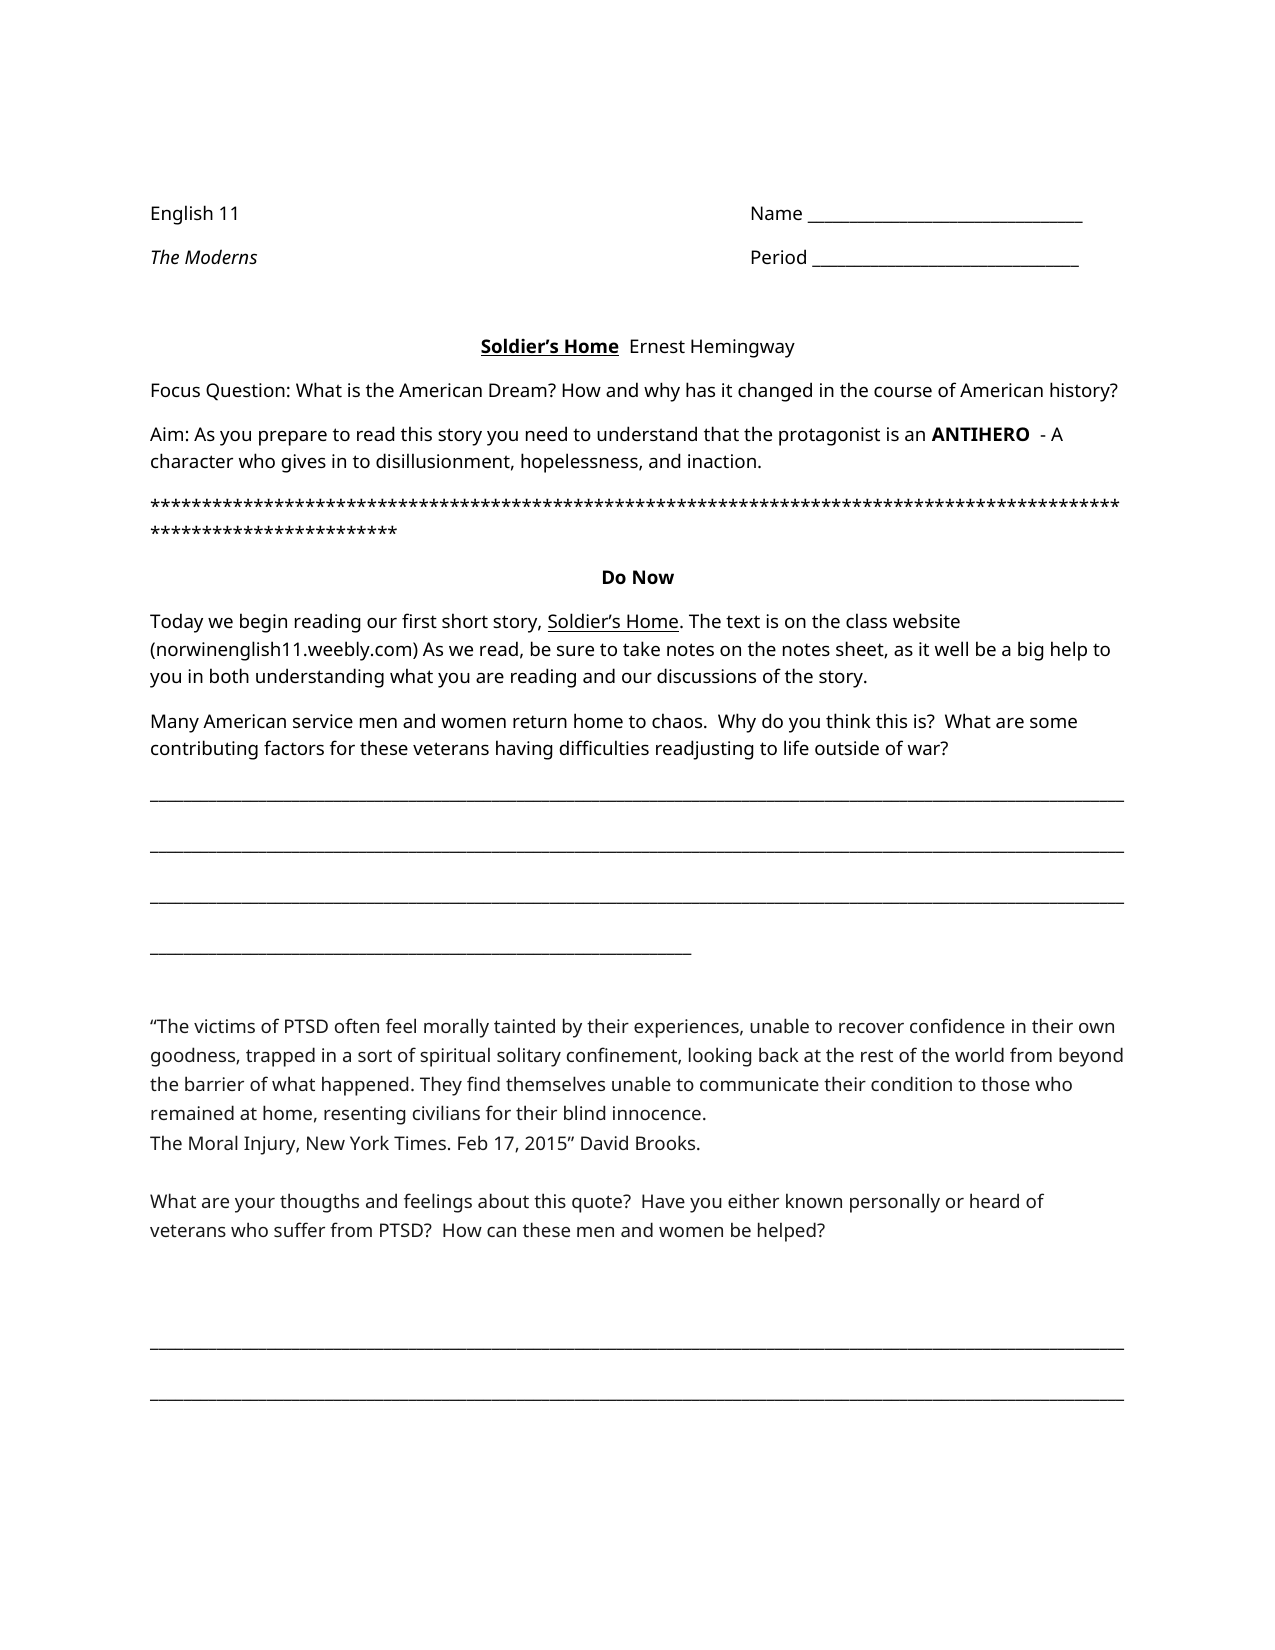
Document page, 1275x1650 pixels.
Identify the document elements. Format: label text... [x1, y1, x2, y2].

text The Moderns Period ________________________________ [150, 244, 1125, 270]
text Aim: As you prepare to read this story you need to understand that the protagonist is an ANTIHERO - A character who gives in to disillusionment, hopelessness, and inaction. [150, 421, 1125, 474]
text Soldier’s Home Ernest Hemingway [150, 333, 1125, 358]
text Focus Question: What is the American Dream? How and why has it changed in the course of American history? [150, 377, 1125, 403]
text Today we begin reading our first short story, Soldier’s Home. The text is on the class website (norwinenglish11.weebly.com) As we read, be sure to take notes on the notes sheet, as it well be a big help to you in both understanding what you are reading and our discussions of the story. [150, 609, 1125, 689]
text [150, 1276, 1125, 1404]
text ********************************************************************************************************************** [150, 493, 1125, 546]
text English 11 Name _________________________________ [150, 200, 1125, 226]
text “The victims of PTSD often feel morally tainted by their experiences, unable to recover confidence in their own goodness, trapped in a sort of spiritual solitary confinement, looking back at the rest of the world from beyond the barrier of what happened. They find themselves unable to communicate their condition to those who remained at home, resenting civilians for their blind innocence. The Moral Injury, New York Times. Feb 17, 2015” David Brooks. [150, 1013, 1125, 1156]
text Do Now [150, 564, 1125, 590]
text Many American service men and women return home to chaos. Why do you think this is? What are some contributing factors for these veterans having difficulties readjusting to life outside of war? [150, 708, 1125, 761]
text What are your thougths and feelings about this quote? Have you either known personally or heard of veterans who suffer from PTSD? How can these men and women be helped? [150, 1188, 1125, 1243]
